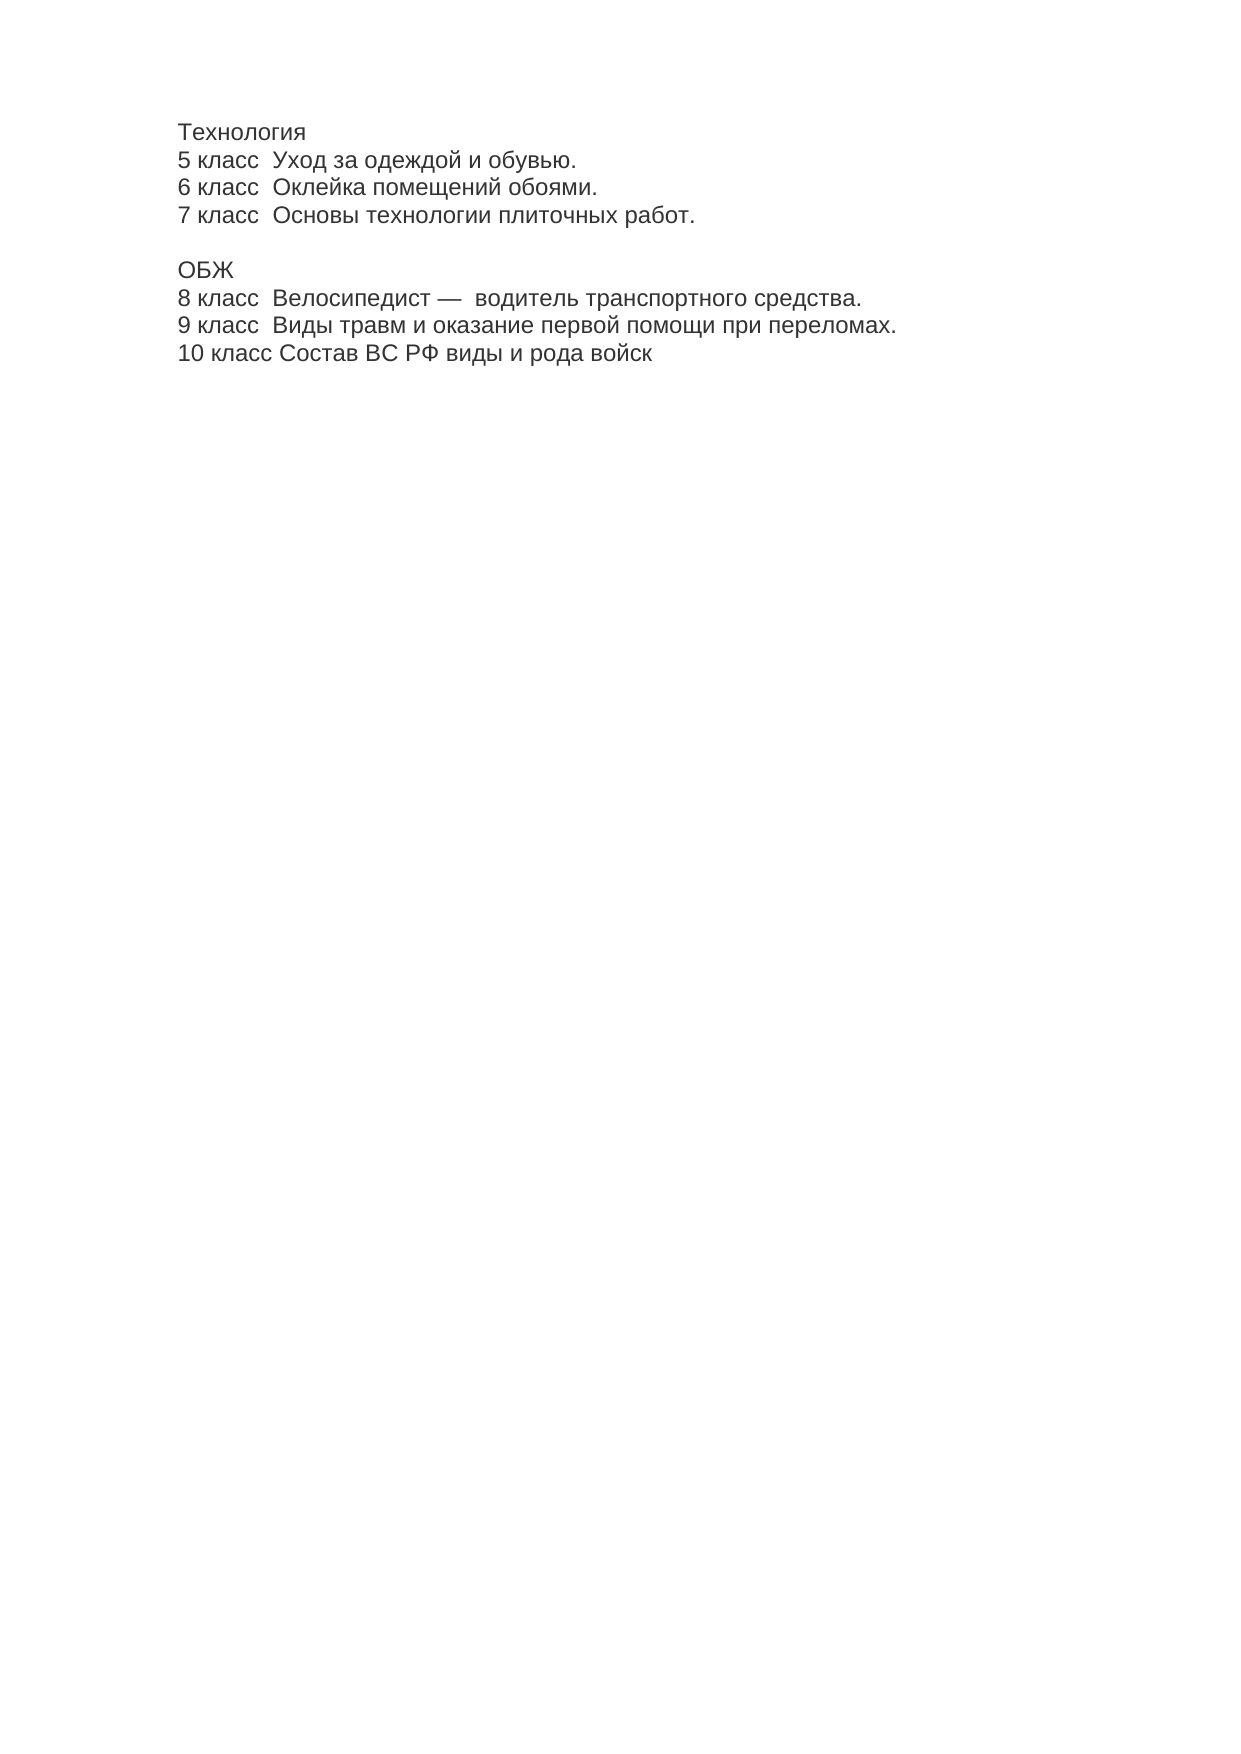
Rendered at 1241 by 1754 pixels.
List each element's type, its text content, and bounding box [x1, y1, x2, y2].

text 9 класс Виды травм и оказание первой помощи при переломах. [177, 311, 1152, 339]
text Технология [177, 118, 1152, 146]
text 8 класс Велосипедист — водитель транспортного средства. [177, 284, 1152, 311]
text 10 класс Состав ВС РФ виды и рода войск [177, 339, 1152, 367]
text ОБЖ [177, 256, 1152, 284]
text 6 класс Оклейка помещений обоями. [177, 173, 1152, 201]
text 7 класс Основы технологии плиточных работ. [177, 201, 1152, 228]
text 5 класс Уход за одеждой и обувью. [177, 146, 1152, 173]
